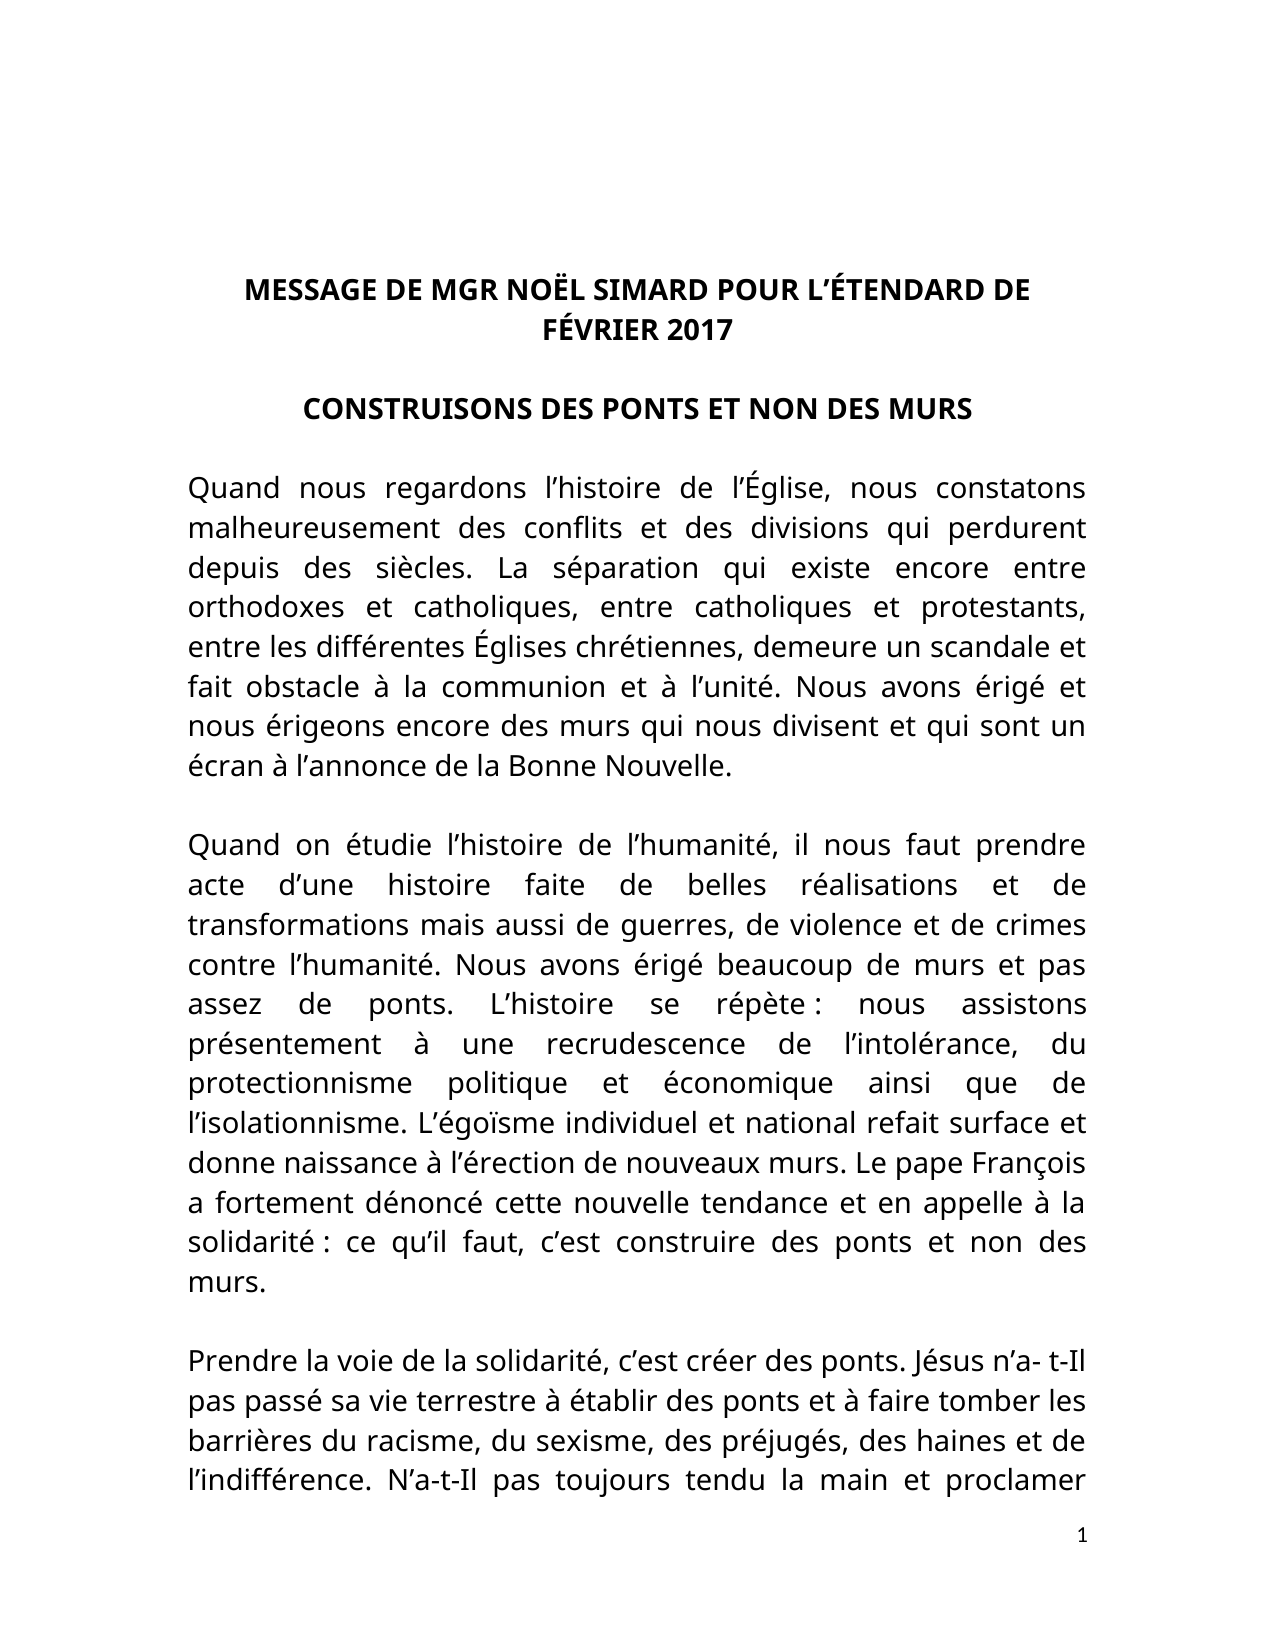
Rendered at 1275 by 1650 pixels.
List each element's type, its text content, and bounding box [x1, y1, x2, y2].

text Quand on étudie l’histoire de l’humanité, il nous faut prendre acte d’une histoire faite de belles réalisations et de transformations mais aussi de guerres, de violence et de crimes contre l’humanité. Nous avons érigé beaucoup de murs et pas assez de ponts. L’histoire se répète : nous assistons présentement à une recrudescence de l’intolérance, du protectionnisme politique et économique ainsi que de l’isolationnisme. L’égoïsme individuel et national refait surface et donne naissance à l’érection de nouveaux murs. Le pape François a fortement dénoncé cette nouvelle tendance et en appelle à la solidarité : ce qu’il faut, c’est construire des ponts et non des murs. [187, 825, 1087, 1301]
text MESSAGE DE MGR NOËL SIMARD POUR L’ÉTENDARD DE FÉVRIER 2017 [187, 269, 1087, 348]
text CONSTRUISONS DES PONTS ET NON DES MURS [187, 388, 1087, 428]
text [187, 1341, 1087, 1499]
text Quand nous regardons l’histoire de l’Église, nous constatons malheureusement des conflits et des divisions qui perdurent depuis des siècles. La séparation qui existe encore entre orthodoxes et catholiques, entre catholiques et protestants, entre les différentes Églises chrétiennes, demeure un scandale et fait obstacle à la communion et à l’unité. Nous avons érigé et nous érigeons encore des murs qui nous divisent et qui sont un écran à l’annonce de la Bonne Nouvelle. [187, 467, 1087, 785]
